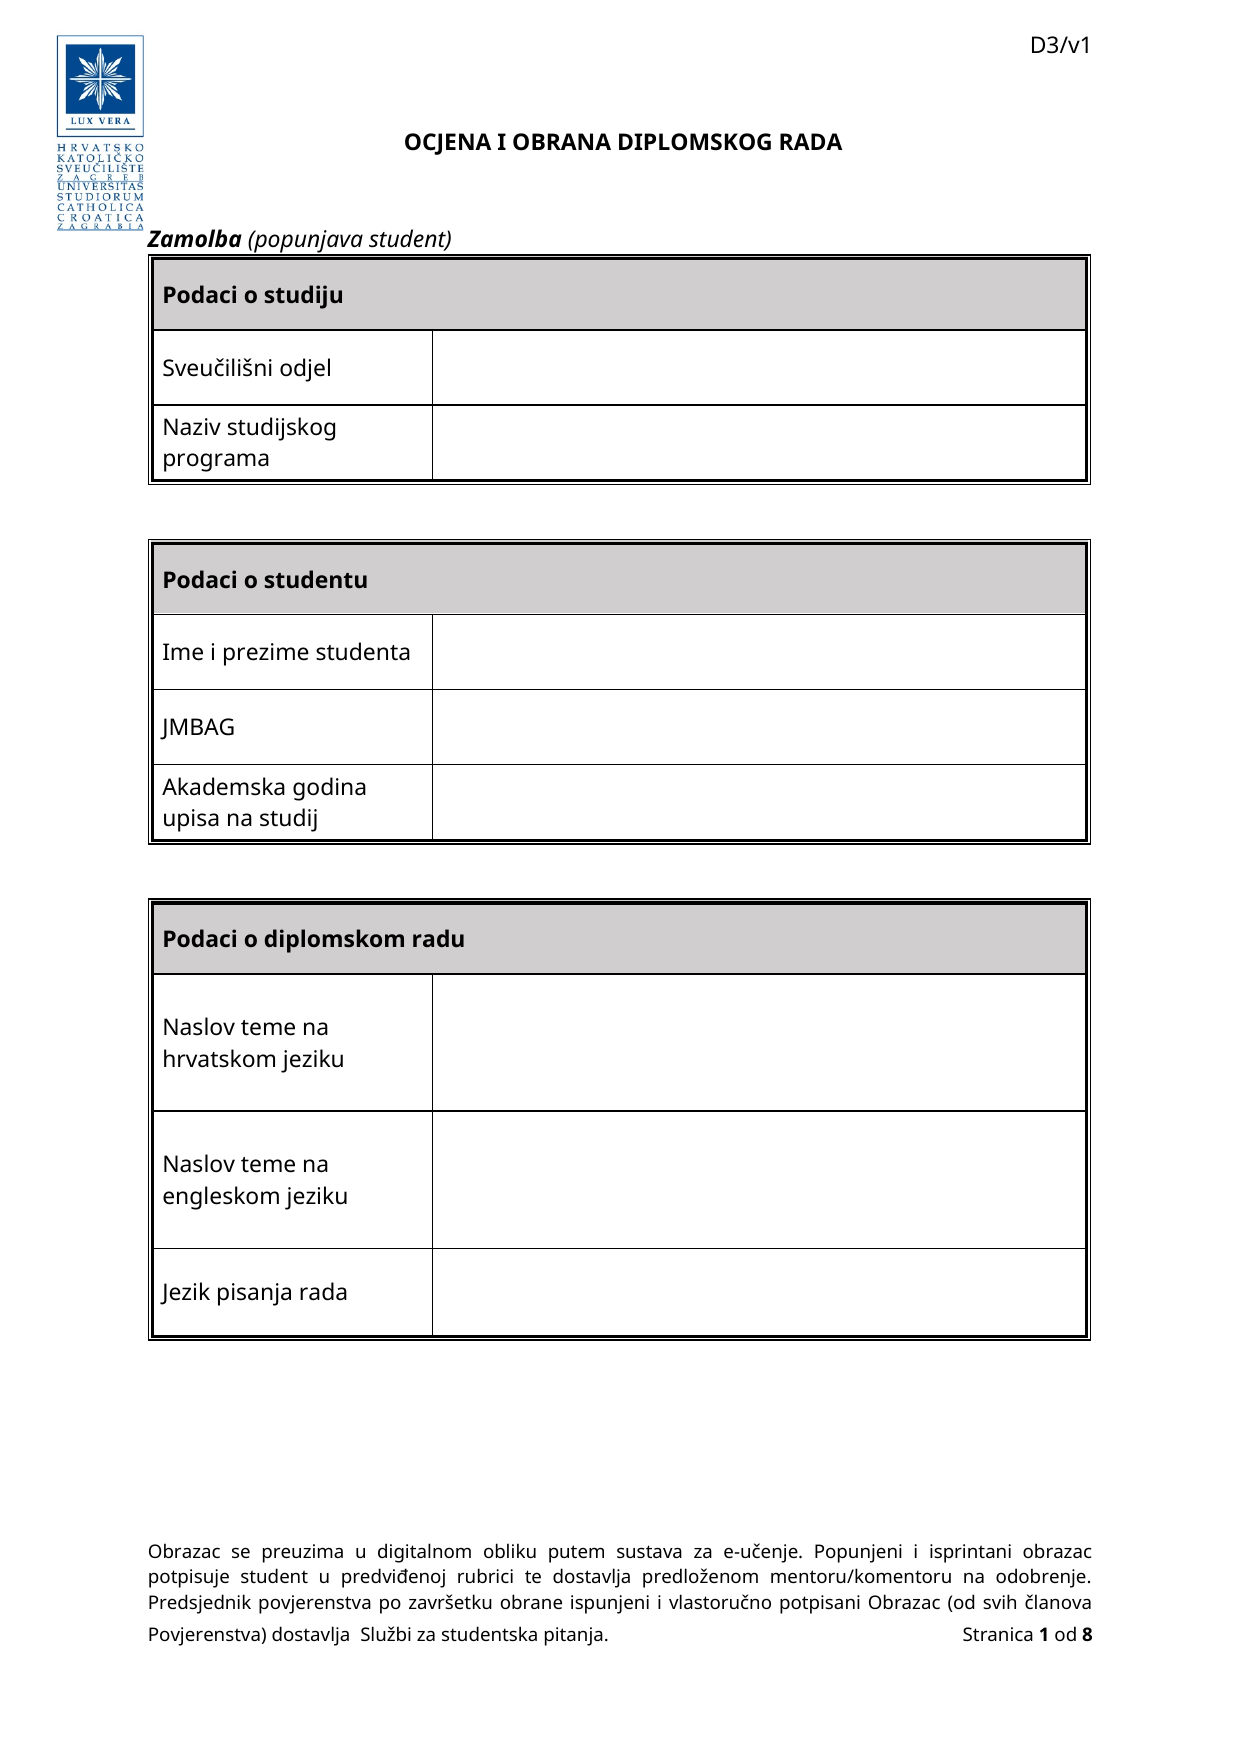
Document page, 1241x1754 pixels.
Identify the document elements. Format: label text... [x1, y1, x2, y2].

table_cell JMBAG [154, 690, 432, 763]
table_cell [433, 765, 1085, 838]
table_cell Jezik pisanja rada [154, 1249, 432, 1334]
table_cell [433, 975, 1085, 1110]
table_cell [433, 331, 1085, 404]
table_cell Akademska godina upisa na studij [154, 765, 432, 838]
table_cell [433, 1249, 1085, 1334]
table_cell Naslov teme na engleskom jeziku [154, 1112, 432, 1247]
text Zamolba (popunjava student) [148, 223, 1093, 254]
table_cell Ime i prezime studenta [154, 615, 432, 688]
table_header Podaci o studentu [154, 545, 1085, 613]
table_cell [433, 690, 1085, 763]
table_cell [433, 406, 1085, 479]
table_cell Sveučilišni odjel [154, 331, 432, 404]
table_header Podaci o diplomskom radu [154, 905, 1085, 973]
table_header Podaci o studiju [154, 260, 1085, 329]
table_cell [433, 1112, 1085, 1247]
table_cell [433, 615, 1085, 688]
table_cell Naslov teme na hrvatskom jeziku [154, 975, 432, 1110]
picture [0, 7, 199, 257]
table_cell Naziv studijskog programa [154, 406, 432, 479]
